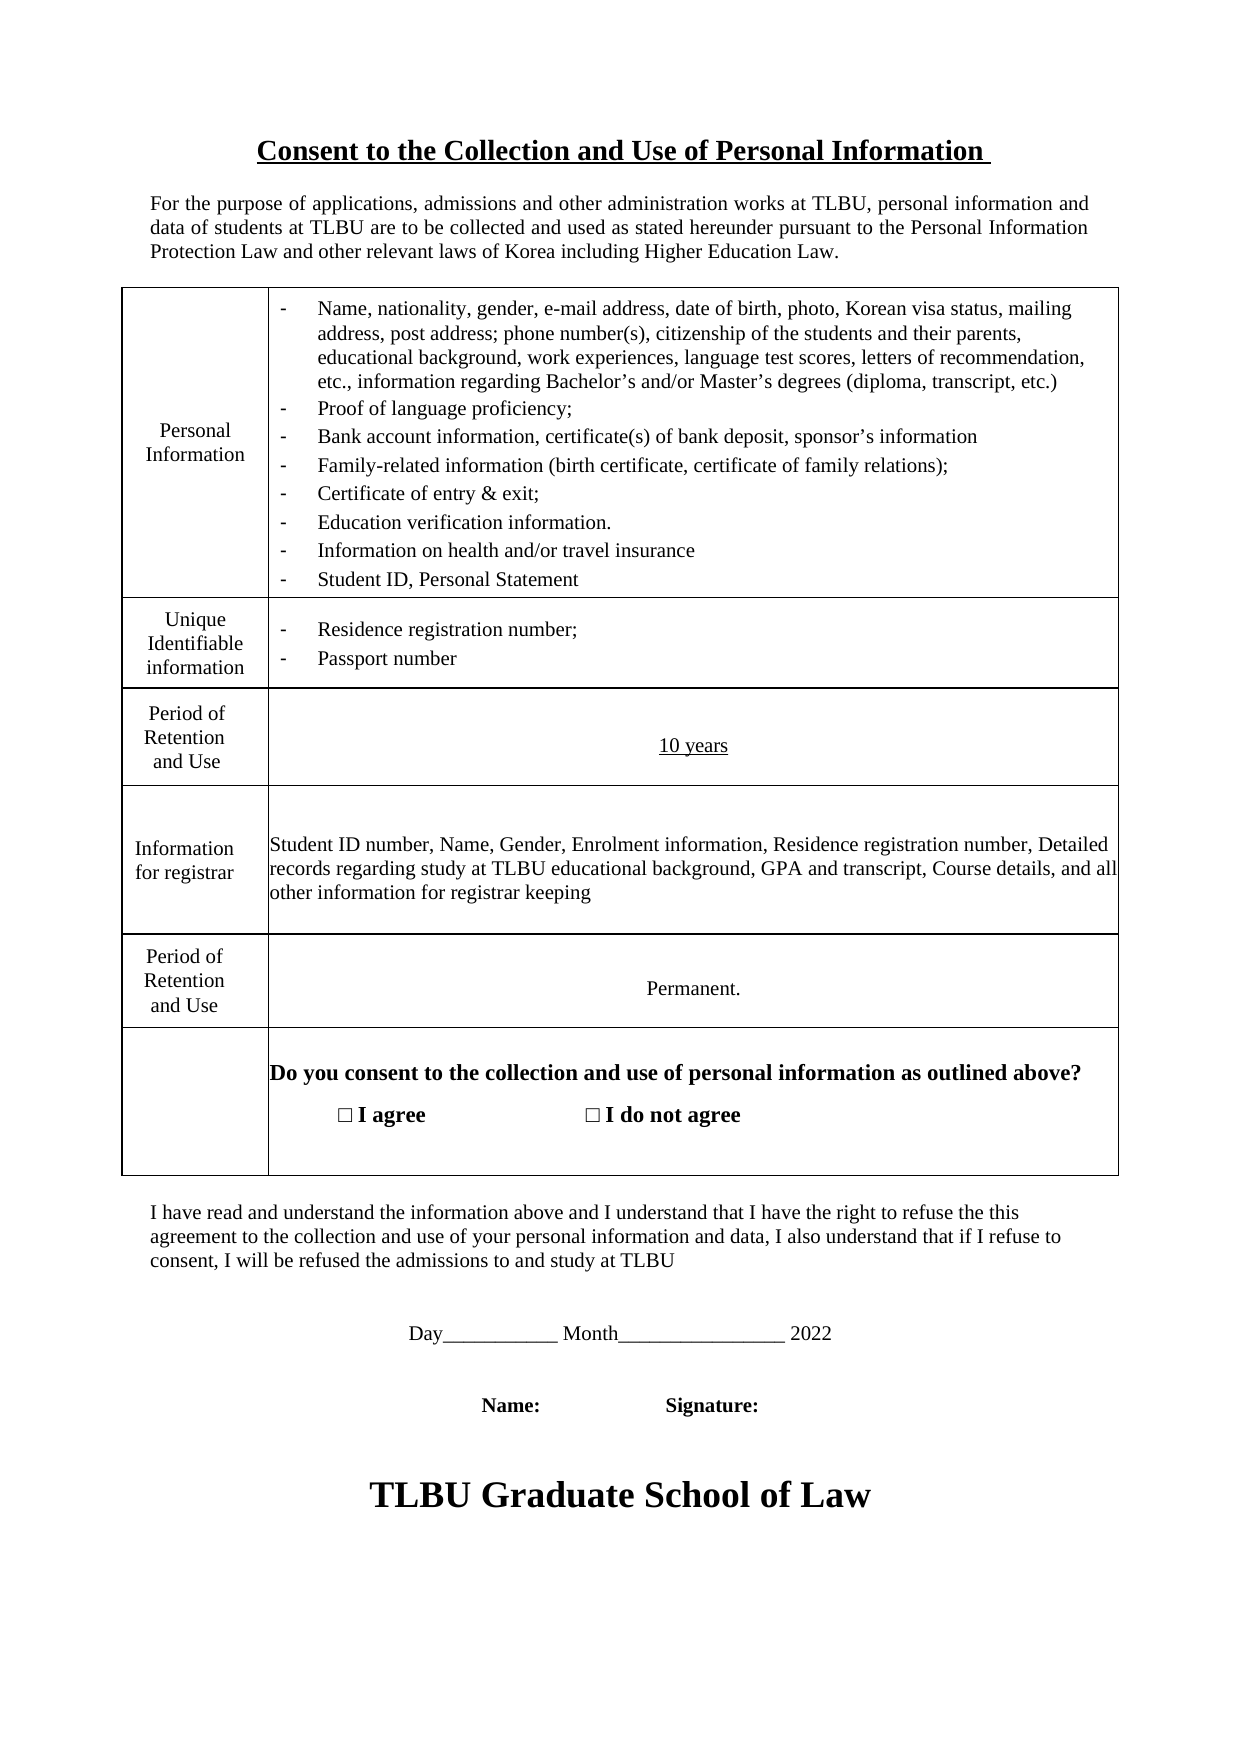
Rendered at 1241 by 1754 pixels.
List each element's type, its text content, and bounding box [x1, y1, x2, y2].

text Consent to the Collection and Use of Personal Information [150, 133, 1090, 166]
text For the purpose of applications, admissions and other administration works at TLBU, personal information and data of students at TLBU are to be collected and used as stated hereunder pursuant to the Personal Information Protection Law and other relevant laws of Korea including Higher Education Law. [150, 191, 1090, 263]
table_cell Residence registration number; Passport number [269, 598, 1118, 687]
text I have read and understand the information above and I understand that I have the right to refuse the this agreement to the collection and use of your personal information and data, I also understand that if I refuse to consent, I will be refused the admissions to and study at TLBU [150, 1200, 1090, 1272]
table_cell Permanent. [269, 935, 1118, 1026]
table_cell [123, 1028, 268, 1174]
table_header Personal Information [123, 288, 268, 597]
text Name: Signature: [150, 1393, 1090, 1417]
table_cell Period of Retention and Use [123, 935, 268, 1026]
table_cell Period of Retention and Use [123, 689, 268, 785]
table_header Name, nationality, gender, e-mail address, date of birth, photo, Korean visa status, mailing address, post address; phone number(s), citizenship of the students and their parents, educational background, work experiences, language test scores, letters of recommendation, etc., information regarding Bachelor’s and/or Master’s degrees (diploma, transcript, etc.) Proof of language proficiency; Bank account information, certificate(s) of bank deposit, sponsor’s information Family-related information (birth certificate, certificate of family relations); Certificate of entry & exit; Education verification information. Information on health and/or travel insurance Student ID, Personal Statement [269, 288, 1118, 597]
table_cell Do you consent to the collection and use of personal information as outlined above? □ I agree □ I do not agree [269, 1028, 1118, 1174]
table_cell Unique Identifiable information [123, 598, 268, 687]
text TLBU Graduate School of Law [150, 1472, 1090, 1515]
table_cell Information for registrar [123, 786, 268, 933]
table_cell Student ID number, Name, Gender, Enrolment information, Residence registration number, Detailed records regarding study at TLBU educational background, GPA and transcript, Course details, and all other information for registrar keeping [269, 786, 1118, 933]
text Day___________ Month________________ 2022 [150, 1321, 1090, 1344]
table_cell 10 years [269, 689, 1118, 785]
